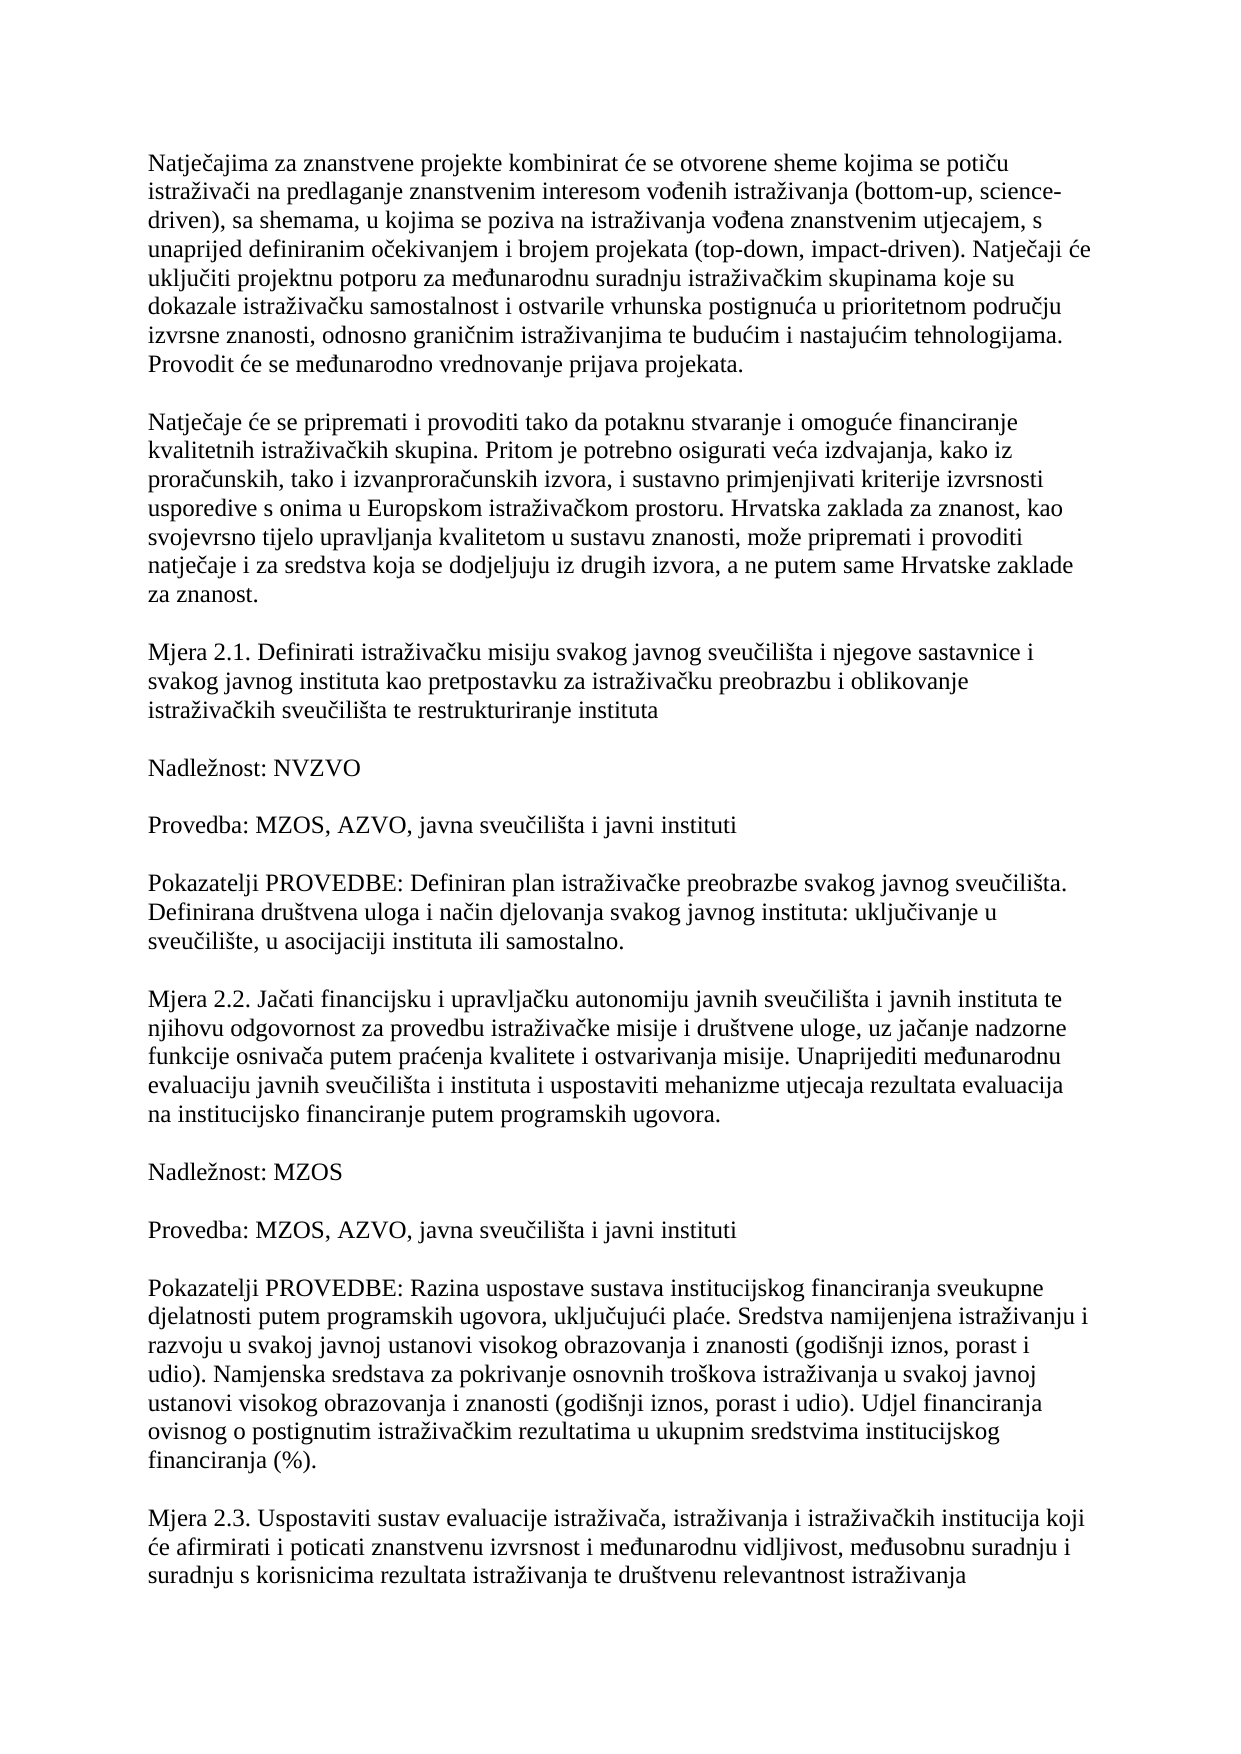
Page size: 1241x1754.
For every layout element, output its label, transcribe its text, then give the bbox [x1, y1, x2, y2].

text Provedba: MZOS, AZVO, javna sveučilišta i javni instituti [148, 1215, 1093, 1243]
text Pokazatelji PROVEDBE: Definiran plan istraživačke preobrazbe svakog javnog sveučilišta. Definirana društvena uloga i način djelovanja svakog javnog instituta: uključivanje u sveučilište, u asocijaciji instituta ili samostalno. [148, 868, 1093, 955]
text Natječajima za znanstvene projekte kombinirat će se otvorene sheme kojima se potiču istraživači na predlaganje znanstvenim interesom vođenih istraživanja (bottom-up, science-driven), sa shemama, u kojima se poziva na istraživanja vođena znanstvenim utjecajem, s unaprijed definiranim očekivanjem i brojem projekata (top-down, impact-driven). Natječaji će uključiti projektnu potporu za međunarodnu suradnju istraživačkim skupinama koje su dokazale istraživačku samostalnost i ostvarile vrhunska postignuća u prioritetnom području izvrsne znanosti, odnosno graničnim istraživanjima te budućim i nastajućim tehnologijama. Provodit će se međunarodno vrednovanje prijava projekata. [148, 148, 1093, 378]
text Mjera 2.1. Definirati istraživačku misiju svakog javnog sveučilišta i njegove sastavnice i svakog javnog instituta kao pretpostavku za istraživačku preobrazbu i oblikovanje istraživačkih sveučilišta te restrukturiranje instituta [148, 637, 1093, 723]
text Nadležnost: MZOS [148, 1157, 1093, 1186]
text Mjera 2.2. Jačati financijsku i upravljačku autonomiju javnih sveučilišta i javnih instituta te njihovu odgovornost za provedbu istraživačke misije i društvene uloge, uz jačanje nadzorne funkcije osnivača putem praćenja kvalitete i ostvarivanja misije. Unaprijediti međunarodnu evaluaciju javnih sveučilišta i instituta i uspostaviti mehanizme utjecaja rezultata evaluacija na institucijsko financiranje putem programskih ugovora. [148, 984, 1093, 1128]
text Provedba: MZOS, AZVO, javna sveučilišta i javni instituti [148, 811, 1093, 839]
text Mjera 2.3. Uspostaviti sustav evaluacije istraživača, istraživanja i istraživačkih institucija koji će afirmirati i poticati znanstvenu izvrsnost i međunarodnu vidljivost, međusobnu suradnju i suradnju s korisnicima rezultata istraživanja te društvenu relevantnost istraživanja [148, 1503, 1093, 1589]
text Natječaje će se pripremati i provoditi tako da potaknu stvaranje i omoguće financiranje kvalitetnih istraživačkih skupina. Pritom je potrebno osigurati veća izdvajanja, kako iz proračunskih, tako i izvanproračunskih izvora, i sustavno primjenjivati kriterije izvrsnosti usporedive s onima u Europskom istraživačkom prostoru. Hrvatska zaklada za znanost, kao svojevrsno tijelo upravljanja kvalitetom u sustavu znanosti, može pripremati i provoditi natječaje i za sredstva koja se dodjeljuju iz drugih izvora, a ne putem same Hrvatske zaklade za znanost. [148, 407, 1093, 608]
text Pokazatelji PROVEDBE: Razina uspostave sustava institucijskog financiranja sveukupne djelatnosti putem programskih ugovora, uključujući plaće. Sredstva namijenjena istraživanju i razvoju u svakoj javnoj ustanovi visokog obrazovanja i znanosti (godišnji iznos, porast i udio). Namjenska sredstava za pokrivanje osnovnih troškova istraživanja u svakoj javnoj ustanovi visokog obrazovanja i znanosti (godišnji iznos, porast i udio). Udjel financiranja ovisnog o postignutim istraživačkim rezultatima u ukupnim sredstvima institucijskog financiranja (%). [148, 1273, 1093, 1474]
text Nadležnost: NVZVO [148, 753, 1093, 781]
